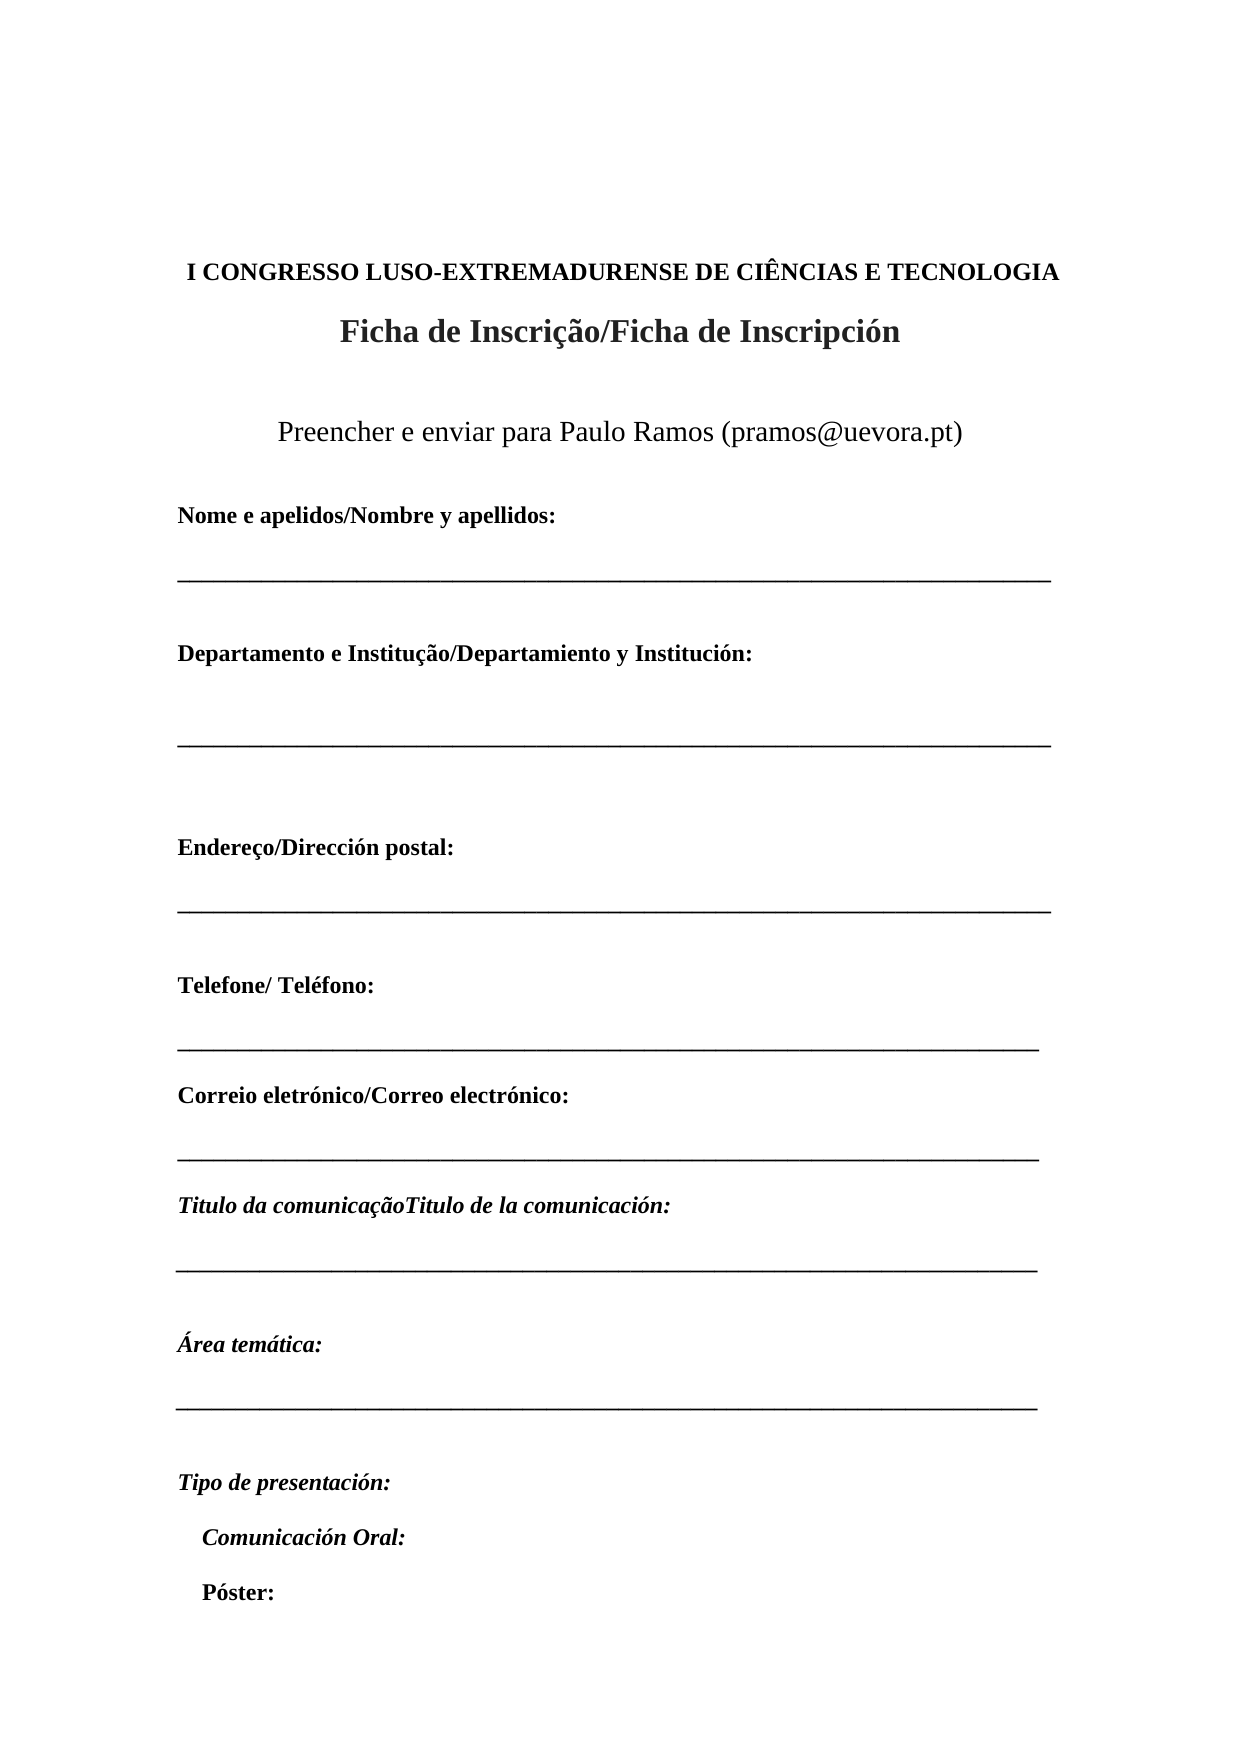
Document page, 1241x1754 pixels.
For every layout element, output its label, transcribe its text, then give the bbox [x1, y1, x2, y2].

text _________________________________________________________________________ [177, 888, 1063, 916]
text ________________________________________________________________________ [177, 1136, 1063, 1164]
text ________________________________________________________________________ [177, 1026, 1063, 1053]
text Endereço/Dirección postal: [177, 833, 1063, 860]
text Preencher e enviar para Paulo Ramos (pramos@uevora.pt) [177, 414, 1063, 448]
text Telefone/ Teléfono: [177, 971, 1063, 998]
text _________________________________________________________________________ [177, 557, 1063, 584]
text Tipo de presentación: [177, 1468, 1063, 1495]
text  Póster: [177, 1578, 1063, 1606]
text  Comunicación Oral: [177, 1523, 1063, 1550]
text Correio eletrónico/Correo electrónico: [177, 1081, 1063, 1109]
text Área temática: [177, 1329, 1063, 1357]
text ________________________________________________________________________ [177, 1385, 1063, 1412]
text Ficha de Inscrição/Ficha de Inscripción [177, 311, 1063, 349]
text Departamento e Institução/Departamiento y Institución: [177, 639, 1063, 667]
text I CONGRESSO LUSO-EXTREMADURENSE DE CIÊNCIAS E TECNOLOGIA [177, 257, 1063, 286]
text _________________________________________________________________________ [177, 722, 1063, 750]
text ________________________________________________________________________ [177, 1247, 1063, 1274]
text Titulo da comunicaçãoTitulo de la comunicación: [177, 1192, 1063, 1219]
text Nome e apelidos/Nombre y apellidos: [177, 501, 1063, 529]
